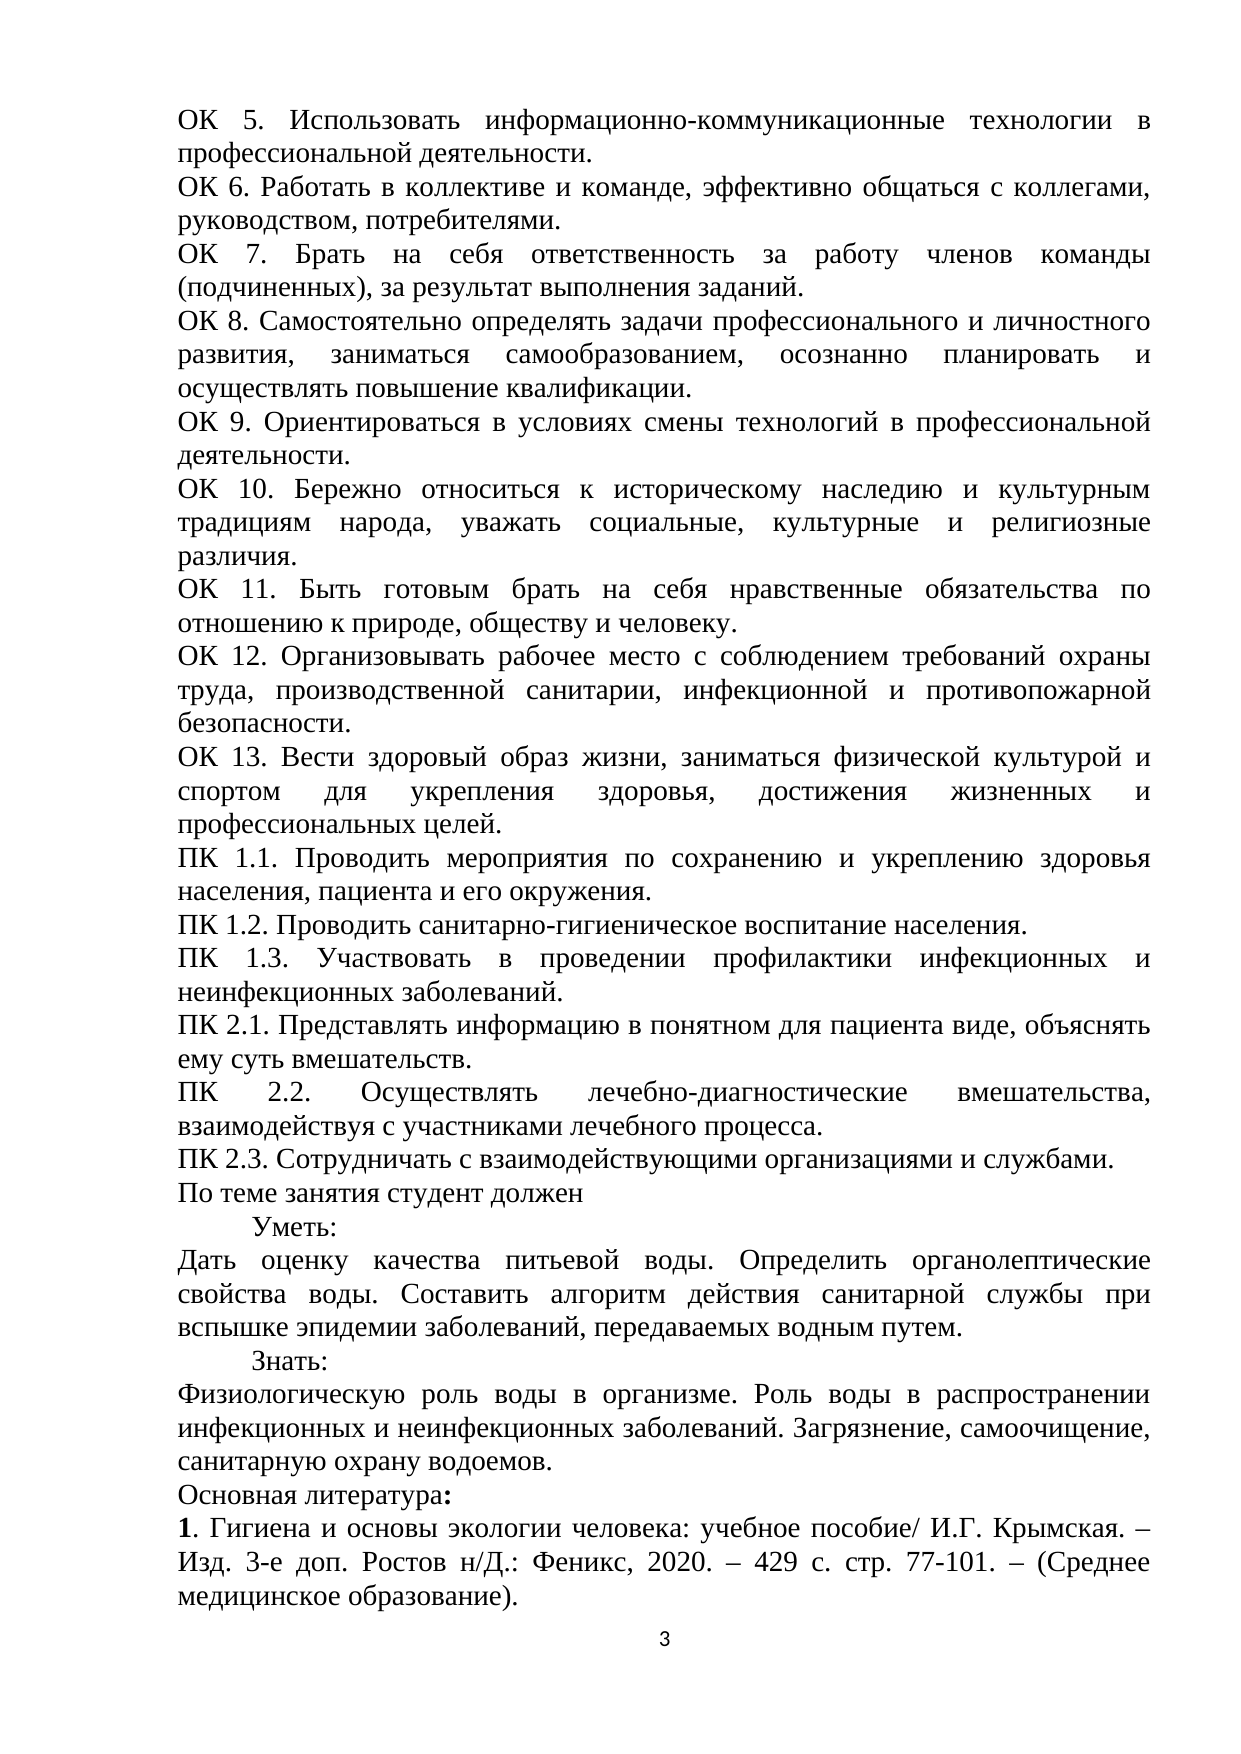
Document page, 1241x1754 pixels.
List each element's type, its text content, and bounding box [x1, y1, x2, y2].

text ОК 13. Вести здоровый образ жизни, заниматься физической культурой и спортом для укрепления здоровья, достижения жизненных и профессиональных целей. [177, 739, 1152, 840]
text ПК 2.1. Представлять информацию в понятном для пациента виде, объяснять ему суть вмешательств. [177, 1007, 1152, 1074]
text ОК 8. Самостоятельно определять задачи профессионального и личностного развития, заниматься самообразованием, осознанно планировать и осуществлять повышение квалификации. [177, 303, 1152, 404]
text По теме занятия студент должен [177, 1175, 1152, 1209]
text Знать: [177, 1343, 1152, 1376]
text ОК 9. Ориентироваться в условиях смены технологий в профессиональной деятельности. [177, 404, 1152, 471]
text Дать оценку качества питьевой воды. Определить органолептические свойства воды. Составить алгоритм действия санитарной службы при вспышке эпидемии заболеваний, передаваемых водным путем. [177, 1242, 1152, 1343]
text ОК 10. Бережно относиться к историческому наследию и культурным традициям народа, уважать социальные, культурные и религиозные различия. [177, 471, 1152, 571]
text ОК 6. Работать в коллективе и команде, эффективно общаться с коллегами, руководством, потребителями. [177, 169, 1152, 236]
text ПК 1.1. Проводить мероприятия по сохранению и укреплению здоровья населения, пациента и его окружения. [177, 840, 1152, 907]
text 1. Гигиена и основы экологии человека: учебное пособие/ И.Г. Крымская. – Изд. 3-е доп. Ростов н/Д.: Феникс, 2020. – 429 с. стр. 77-101. – (Среднее медицинское образование). [177, 1511, 1152, 1611]
text ПК 1.3. Участвовать в проведении профилактики инфекционных и неинфекционных заболеваний. [177, 940, 1152, 1007]
text ОК 11. Быть готовым брать на себя нравственные обязательства по отношению к природе, обществу и человеку. [177, 571, 1152, 638]
text Физиологическую роль воды в организме. Роль воды в распространении инфекционных и неинфекционных заболеваний. Загрязнение, самоочищение, санитарную охрану водоемов. [177, 1376, 1152, 1477]
text ОК 7. Брать на себя ответственность за работу членов команды (подчиненных), за результат выполнения заданий. [177, 236, 1152, 303]
text ОК 5. Использовать информационно-коммуникационные технологии в профессиональной деятельности. [177, 102, 1152, 169]
text ПК 2.2. Осуществлять лечебно-диагностические вмешательства, взаимодействуя с участниками лечебного процесса. [177, 1074, 1152, 1142]
text ПК 2.3. Сотрудничать с взаимодействующими организациями и службами. [177, 1142, 1152, 1175]
text Уметь: [177, 1209, 1152, 1242]
text Основная литература: [177, 1477, 1152, 1511]
text ОК 12. Организовывать рабочее место с соблюдением требований охраны труда, производственной санитарии, инфекционной и противопожарной безопасности. [177, 638, 1152, 739]
text ПК 1.2. Проводить санитарно-гигиеническое воспитание населения. [177, 907, 1152, 940]
